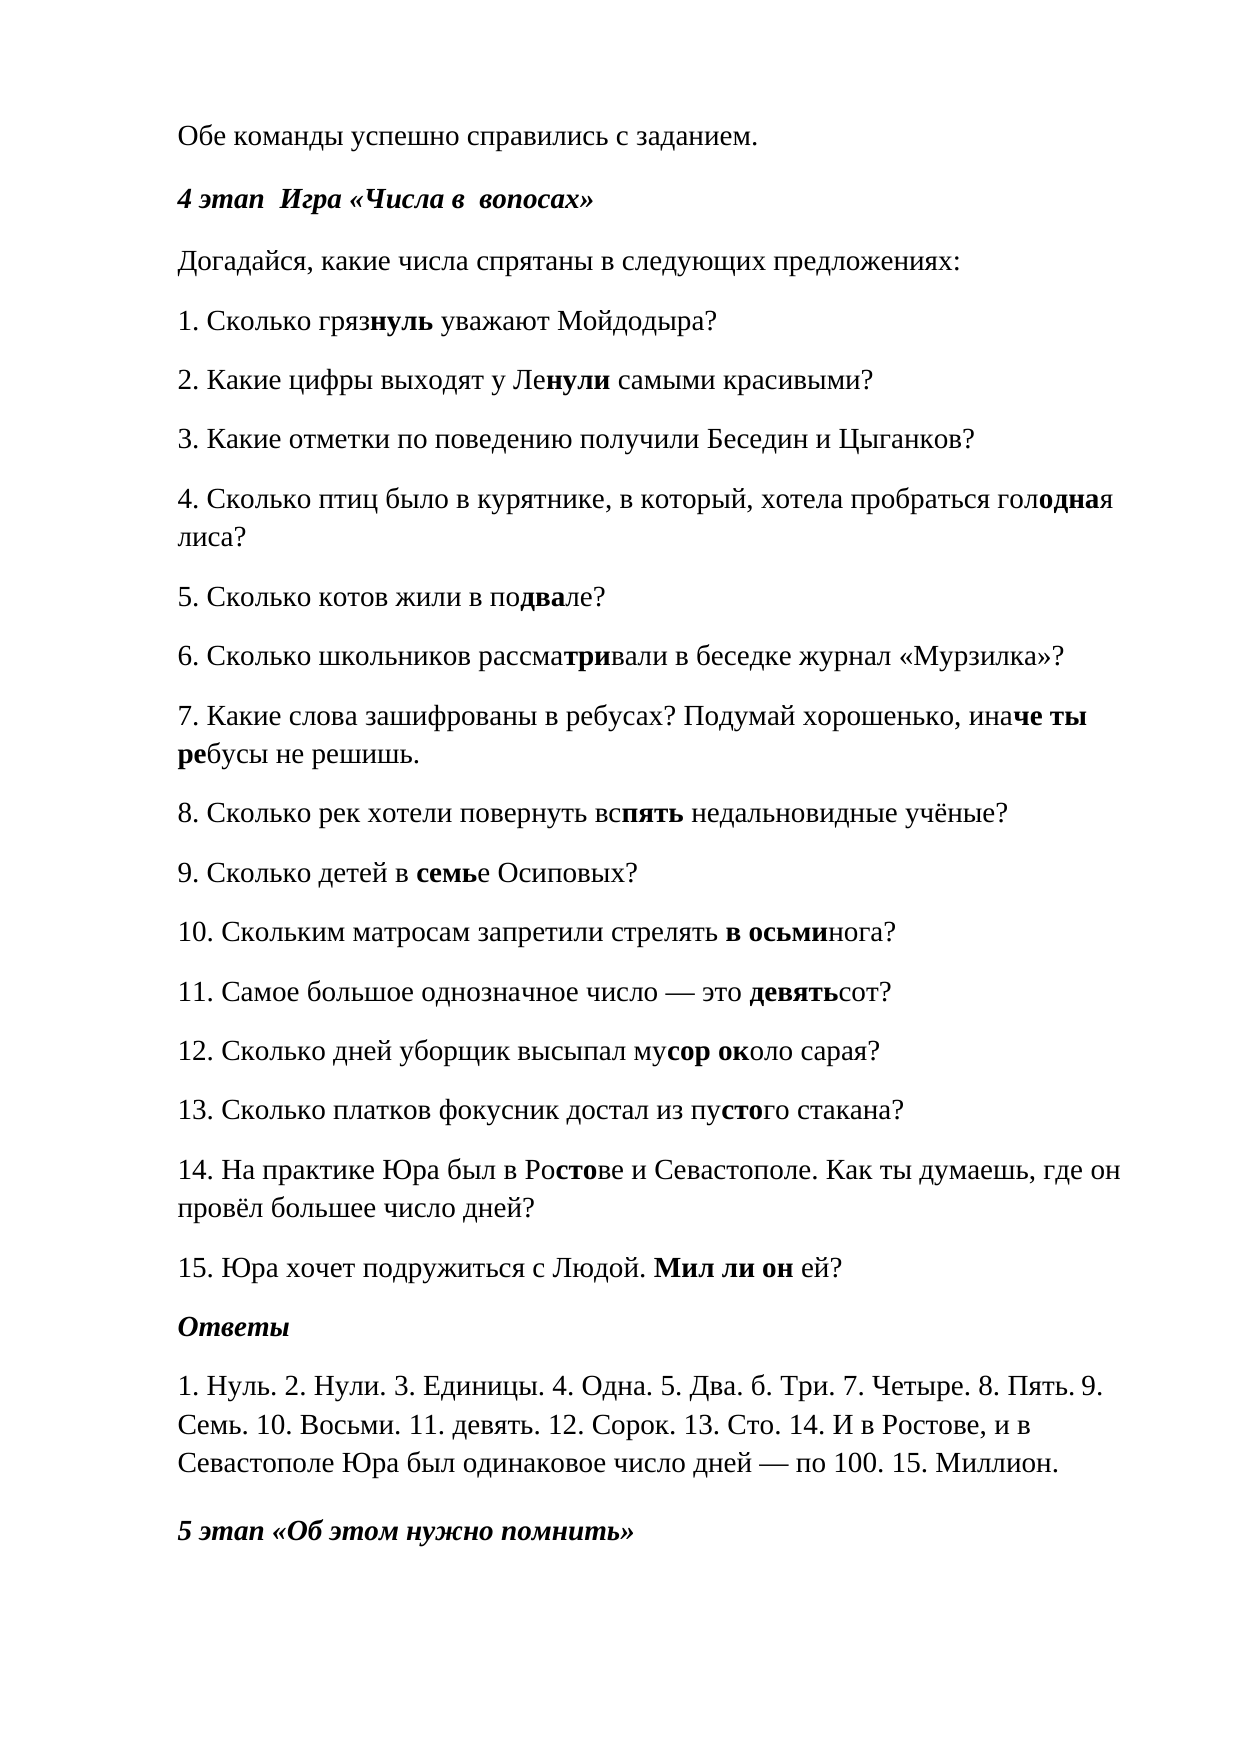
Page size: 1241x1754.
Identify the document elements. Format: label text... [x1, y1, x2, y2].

text 4 этап Игра «Числа в вопосах» [177, 181, 1152, 214]
text 2. Какие цифры выходят у Ленули самыми красивыми? [177, 362, 1152, 396]
text 1. Нуль. 2. Нули. 3. Единицы. 4. Одна. 5. Два. б. Три. 7. Четыре. 8. Пять. 9. Семь. 10. Восьми. 11. девять. 12. Сорок. 13. Сто. 14. И в Ростове, и в Севастополе Юра был одинаковое число дней — по 100. 15. Миллион. [177, 1368, 1152, 1479]
text 6. Сколько школьников рассматривали в беседке журнал «Мурзилка»? [177, 638, 1152, 672]
text 8. Сколько рек хотели повернуть вспять недальновидные учёные? [177, 796, 1152, 829]
text 3. Какие отметки по поведению получили Беседин и Цыганков? [177, 422, 1152, 455]
text 9. Сколько детей в семье Осиповых? [177, 855, 1152, 888]
text 15. Юра хочет подружиться с Людой. Мил ли он ей? [177, 1250, 1152, 1283]
text 10. Скольким матросам запретили стрелять в осьминога? [177, 914, 1152, 948]
text 5 этап «Об этом нужно помнить» [177, 1513, 1152, 1547]
text 7. Какие слова зашифрованы в ребусах? Подумай хорошенько, иначе ты ребусы не решишь. [177, 698, 1152, 770]
text 12. Сколько дней уборщик высыпал мусор около сарая? [177, 1033, 1152, 1067]
text 14. На практике Юра был в Ростове и Севастополе. Как ты думаешь, где он провёл большее число дней? [177, 1152, 1152, 1224]
text 4. Сколько птиц было в курятнике, в который, хотела пробраться голодная лиса? [177, 481, 1152, 553]
text 13. Сколько платков фокусник достал из пустого стакана? [177, 1092, 1152, 1126]
text Обе команды успешно справились с заданием. [177, 118, 1152, 152]
text Догадайся, какие числа спрятаны в следующих предложениях: [177, 243, 1152, 277]
text Ответы [177, 1309, 1152, 1343]
text 5. Сколько котов жили в подвале? [177, 579, 1152, 612]
text 1. Сколько грязнуль уважают Мойдодыра? [177, 303, 1152, 336]
text 11. Самое большое однозначное число — это девятьсот? [177, 974, 1152, 1007]
